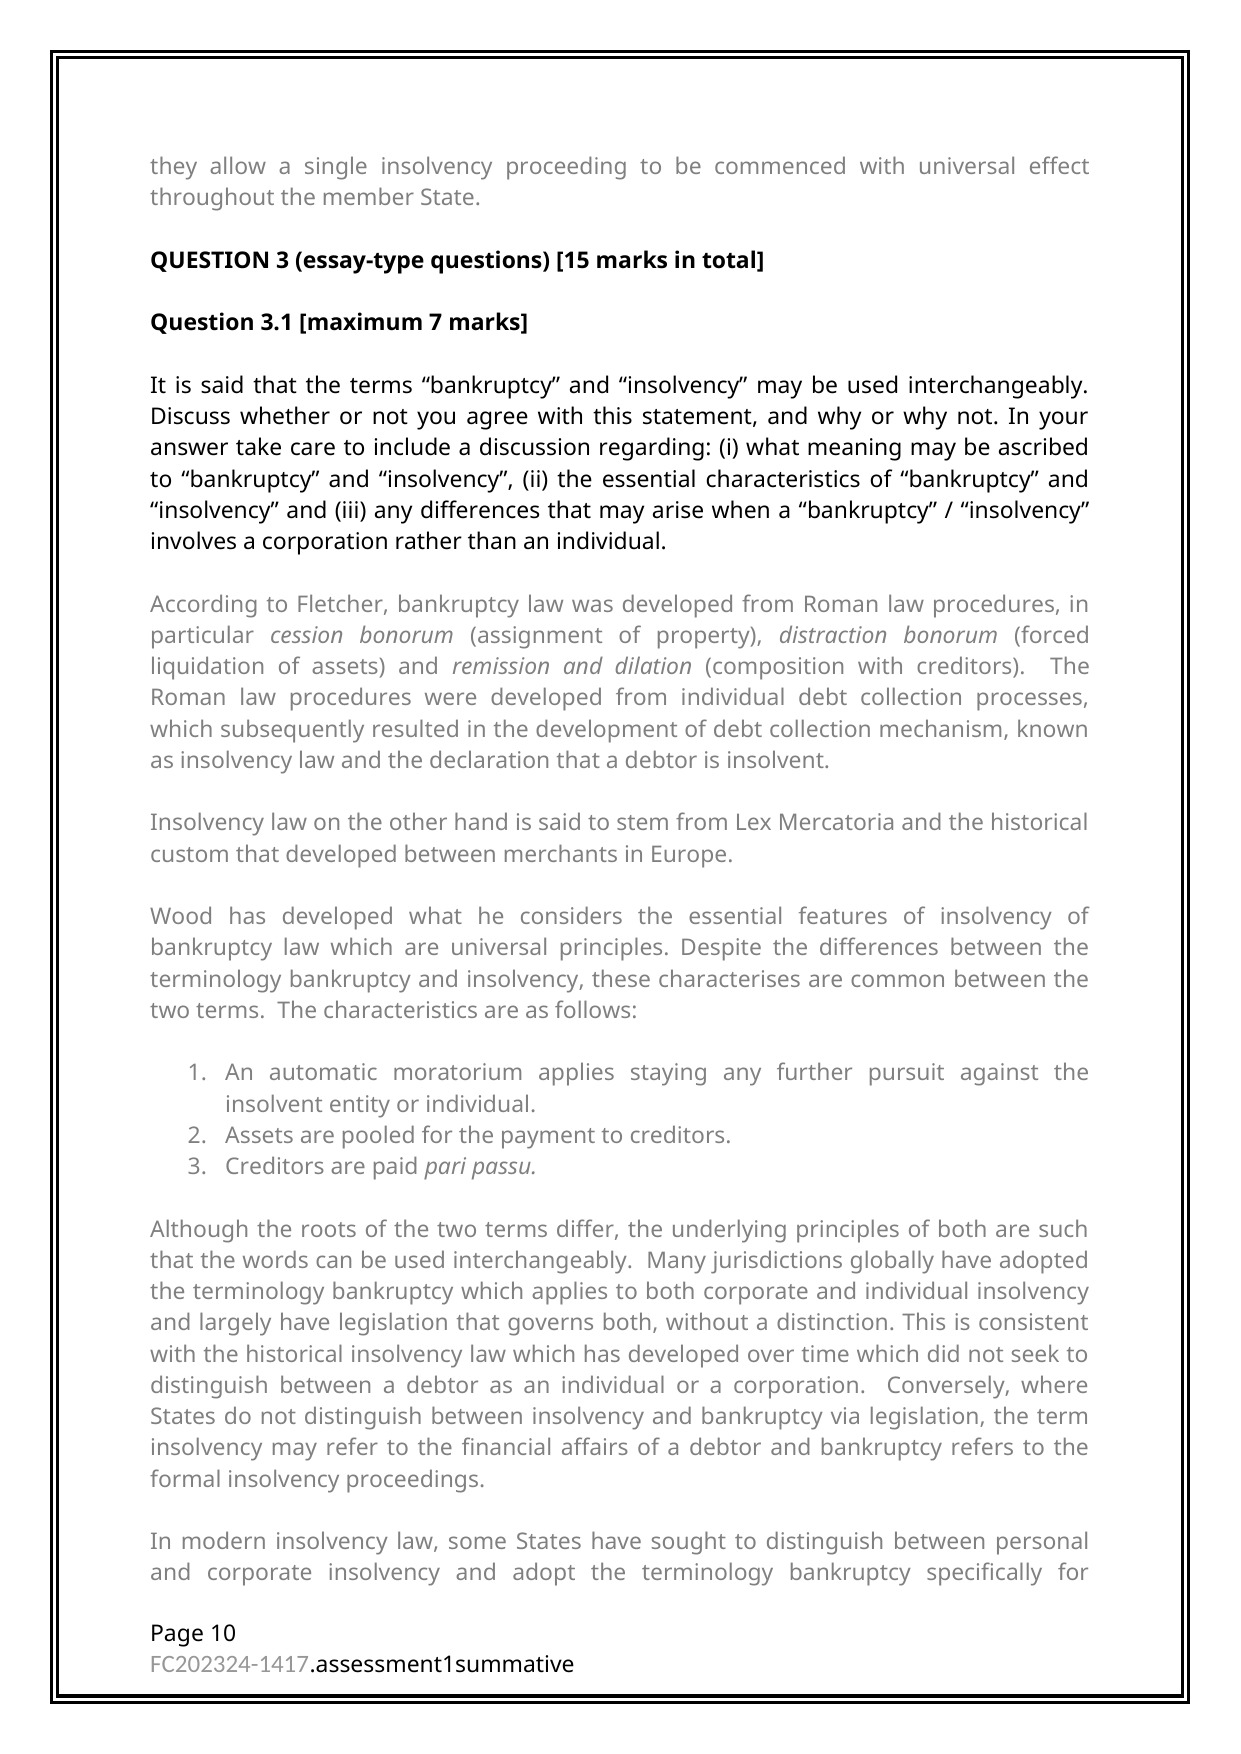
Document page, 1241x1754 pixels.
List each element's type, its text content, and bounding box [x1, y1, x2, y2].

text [150, 150, 1090, 212]
text It is said that the terms “bankruptcy” and “insolvency” may be used interchangeably. Discuss whether or not you agree with this statement, and why or why not. In your answer take care to include a discussion regarding: (i) what meaning may be ascribed to “bankruptcy” and “insolvency”, (ii) the essential characteristics of “bankruptcy” and “insolvency” and (iii) any differences that may arise when a “bankruptcy” / “insolvency” involves a corporation rather than an individual. [150, 369, 1090, 556]
list Creditors are paid pari passu. [187, 1150, 1090, 1181]
text Although the roots of the two terms differ, the underlying principles of both are such that the words can be used interchangeably. Many jurisdictions globally have adopted the terminology bankruptcy which applies to both corporate and individual insolvency and largely have legislation that governs both, without a distinction. This is consistent with the historical insolvency law which has developed over time which did not seek to distinguish between a debtor as an individual or a corporation. Conversely, where States do not distinguish between insolvency and bankruptcy via legislation, the term insolvency may refer to the financial affairs of a debtor and bankruptcy refers to the formal insolvency proceedings. [150, 1212, 1090, 1494]
text Question 3.1 [maximum 7 marks] [150, 306, 1090, 337]
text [150, 1525, 1090, 1587]
list An automatic moratorium applies staying any further pursuit against the insolvent entity or individual. [187, 1056, 1090, 1119]
text According to Fletcher, bankruptcy law was developed from Roman law procedures, in particular cession bonorum (assignment of property), distraction bonorum (forced liquidation of assets) and remission and dilation (composition with creditors). The Roman law procedures were developed from individual debt collection processes, which subsequently resulted in the development of debt collection mechanism, known as insolvency law and the declaration that a debtor is insolvent. [150, 587, 1090, 775]
text Insolvency law on the other hand is said to stem from Lex Mercatoria and the historical custom that developed between merchants in Europe. [150, 806, 1090, 869]
list Assets are pooled for the payment to creditors. [187, 1119, 1090, 1150]
text Wood has developed what he considers the essential features of insolvency of bankruptcy law which are universal principles. Despite the differences between the terminology bankruptcy and insolvency, these characterises are common between the two terms. The characteristics are as follows: [150, 900, 1090, 1025]
text QUESTION 3 (essay-type questions) [15 marks in total] [150, 244, 1090, 275]
